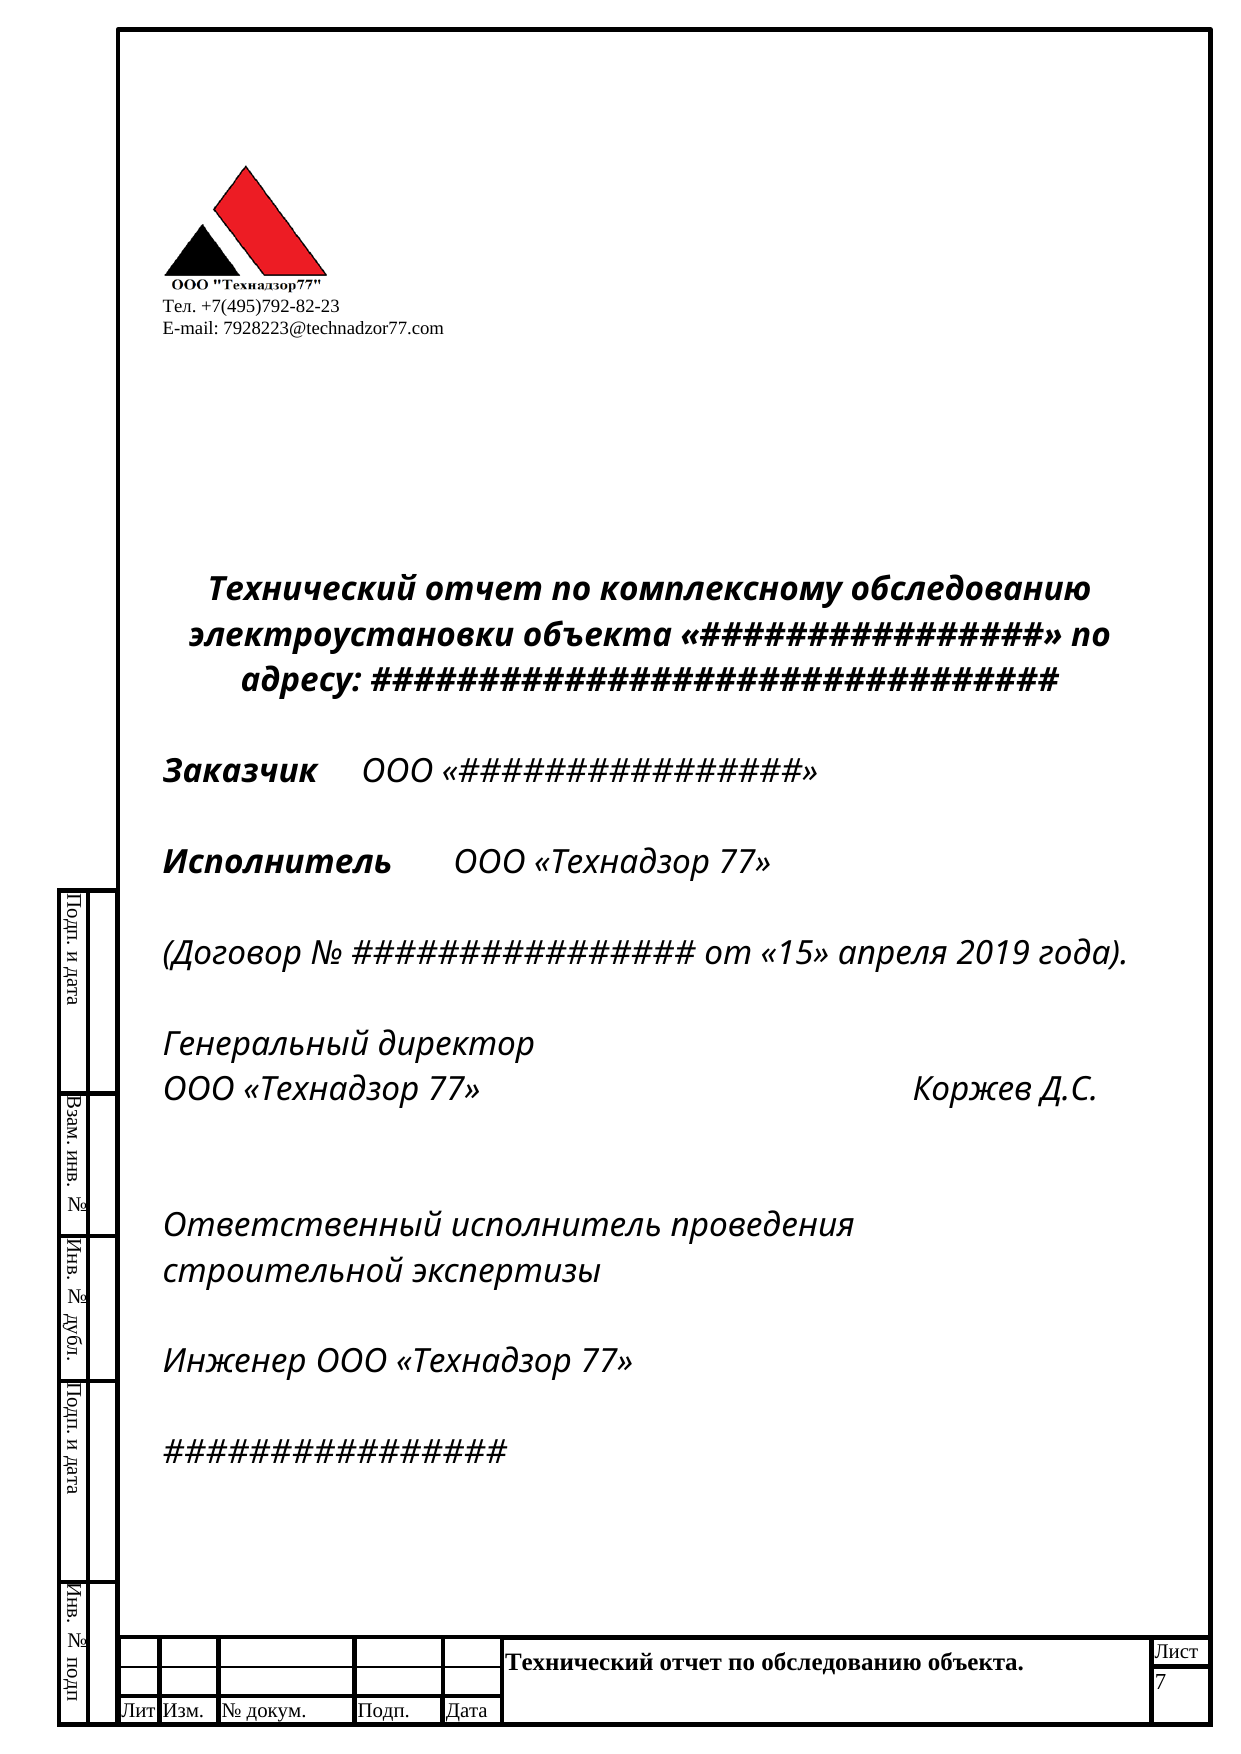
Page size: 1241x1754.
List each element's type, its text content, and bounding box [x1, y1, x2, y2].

text строительной экспертизы [162, 1246, 1137, 1292]
text Тел. +7(495)792-82-23 [162, 295, 1137, 317]
picture [162, 164, 337, 295]
text Заказчик ООО «################» [162, 747, 1137, 792]
text Инженер ООО «Технадзор 77» [162, 1337, 1137, 1383]
text E-mail: 7928223@technadzor77.com [162, 317, 1137, 338]
text ООО «Технадзор 77» Коржев Д.С. [162, 1065, 1137, 1110]
text (Договор № ################ от «15» апреля 2019 года). [162, 928, 1137, 974]
text Исполнитель ООО «Технадзор 77» [162, 838, 1137, 883]
text ################ [162, 1428, 1137, 1473]
text Генеральный директор [162, 1019, 1137, 1065]
text Технический отчет по комплексному обследованию электроустановки объекта «################» по адресу: ################################ [162, 565, 1137, 701]
text Ответственный исполнитель проведения [162, 1201, 1137, 1246]
